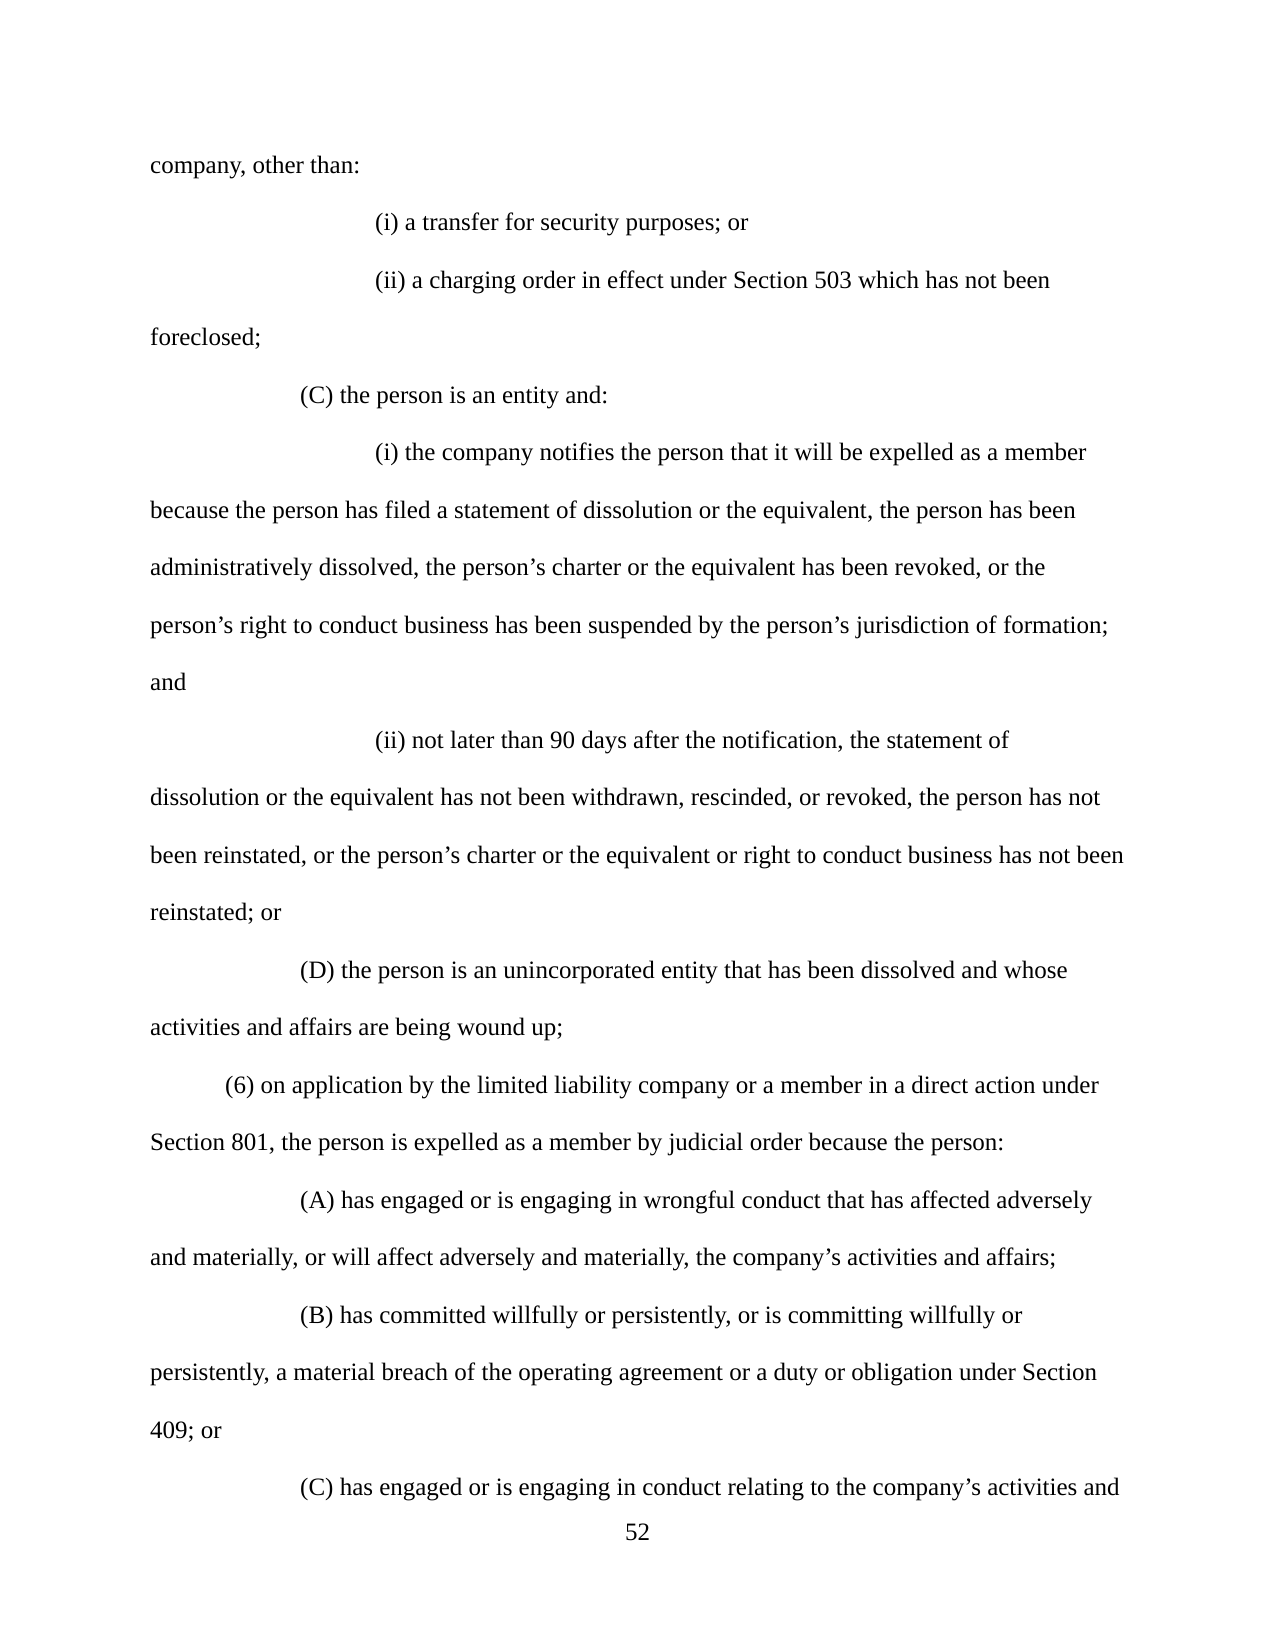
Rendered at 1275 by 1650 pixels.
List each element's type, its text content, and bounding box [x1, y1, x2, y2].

text (6) on application by the limited liability company or a member in a direct action under Section 801, the person is expelled as a member by judicial order because the person: [150, 1070, 1125, 1156]
text (C) the person is an entity and: [150, 380, 1125, 409]
text (ii) not later than 90 days after the notification, the statement of dissolution or the equivalent has not been withdrawn, rescinded, or revoked, the person has not been reinstated, or the person’s charter or the equivalent or right to conduct business has not been reinstated; or [150, 725, 1125, 926]
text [150, 150, 1125, 179]
text (i) a transfer for security purposes; or [150, 207, 1125, 236]
text (ii) a charging order in effect under Section 503 which has not been foreclosed; [150, 265, 1125, 351]
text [150, 1472, 1125, 1501]
text (D) the person is an unincorporated entity that has been dissolved and whose activities and affairs are being wound up; [150, 955, 1125, 1041]
text (i) the company notifies the person that it will be expelled as a member because the person has filed a statement of dissolution or the equivalent, the person has been administratively dissolved, the person’s charter or the equivalent has been revoked, or the person’s right to conduct business has been suspended by the person’s jurisdiction of formation; and [150, 437, 1125, 696]
text (A) has engaged or is engaging in wrongful conduct that has affected adversely and materially, or will affect adversely and materially, the company’s activities and affairs; [150, 1185, 1125, 1271]
text (B) has committed willfully or persistently, or is committing willfully or persistently, a material breach of the operating agreement or a duty or obligation under Section 409; or [150, 1300, 1125, 1444]
